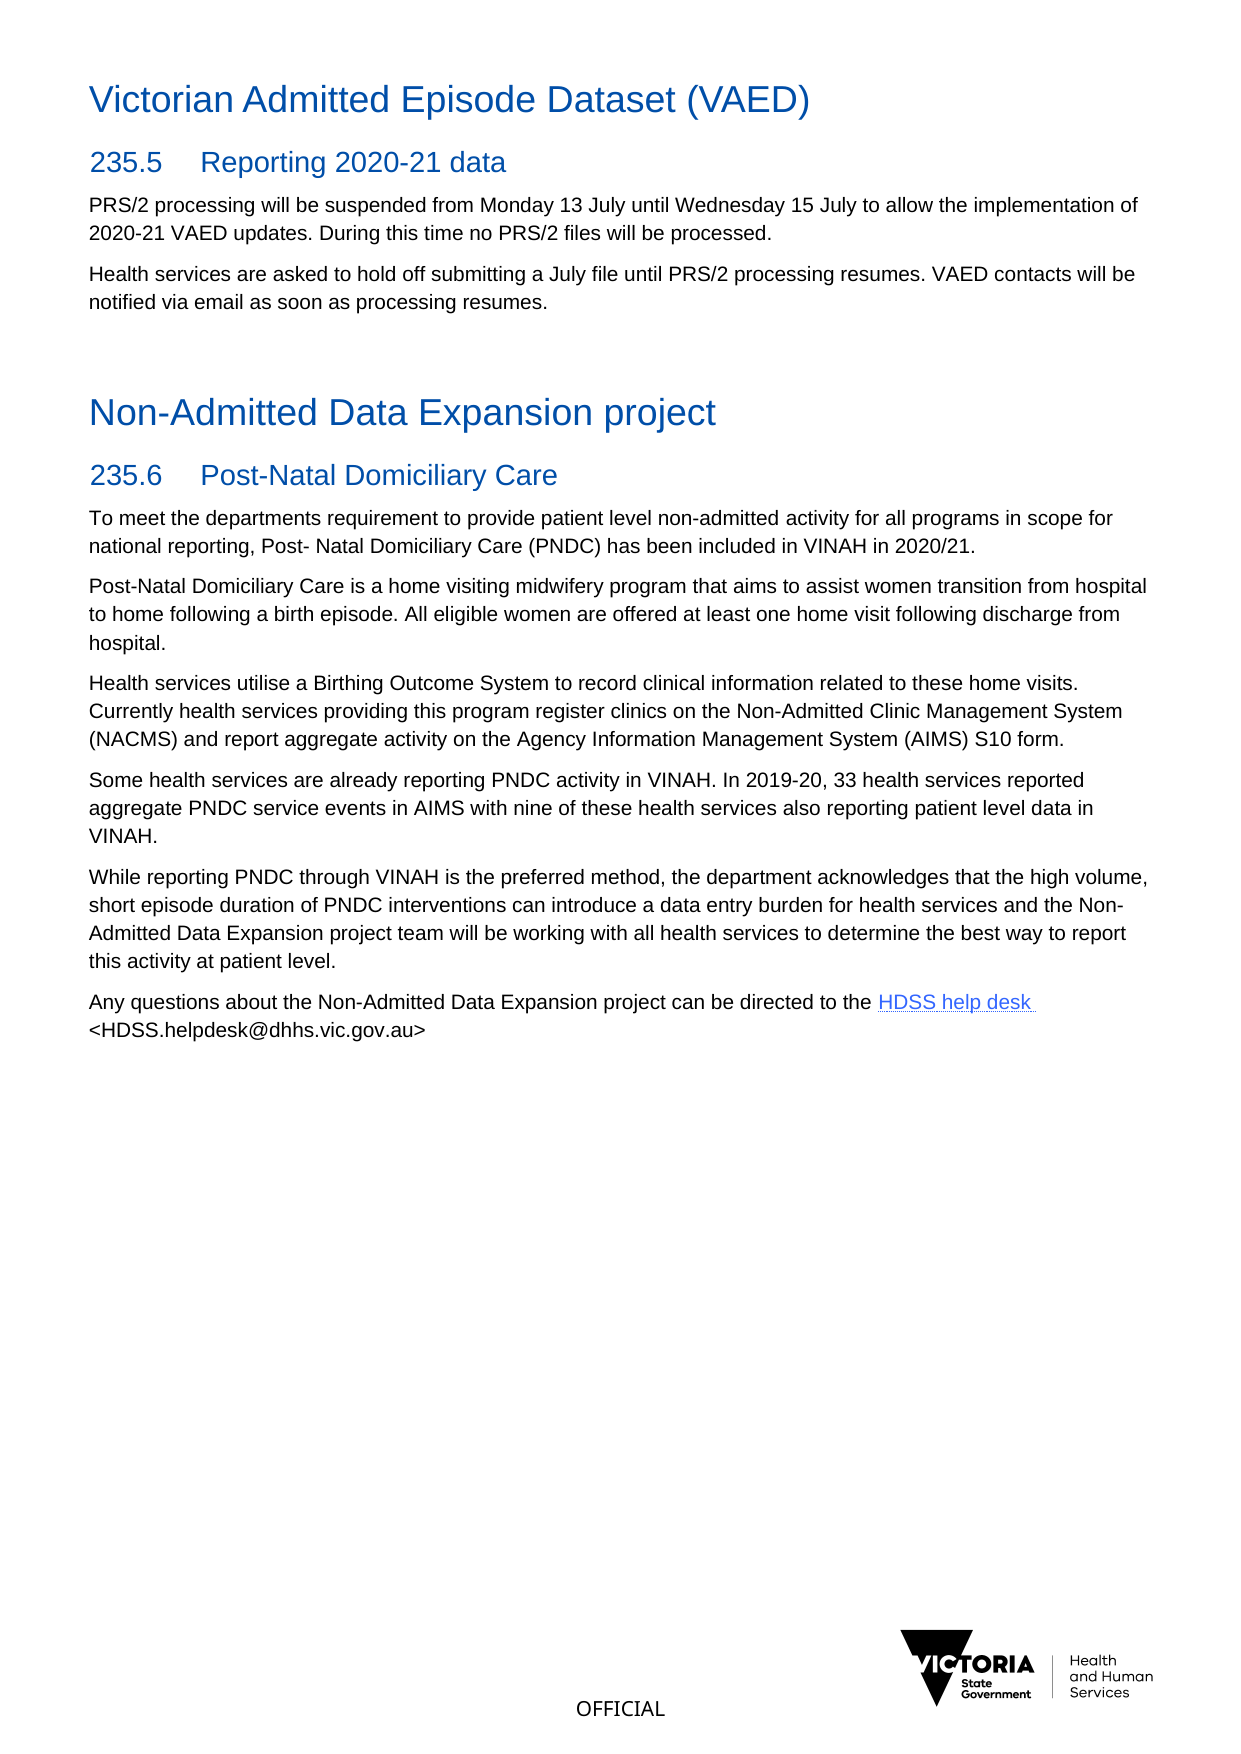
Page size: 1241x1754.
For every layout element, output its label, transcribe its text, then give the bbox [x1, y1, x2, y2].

text Some health services are already reporting PNDC activity in VINAH. In 2019-20, 33 health services reported aggregate PNDC service events in AIMS with nine of these health services also reporting patient level data in VINAH. [89, 764, 1152, 848]
subtitle Reporting 2020-21 data [163, 146, 1152, 179]
text Health services utilise a Birthing Outcome System to record clinical information related to these home visits. Currently health services providing this program register clinics on the Non-Admitted Clinic Management System (NACMS) and report aggregate activity on the Agency Information Management System (AIMS) S10 form. [89, 667, 1152, 751]
subtitle Victorian Admitted Episode Dataset (VAED) [89, 75, 1152, 121]
subtitle Non-Admitted Data Expansion project [89, 387, 1152, 433]
picture [0, 1624, 1241, 1754]
text Health services are asked to hold off submitting a July file until PRS/2 processing resumes. VAED contacts will be notified via email as soon as processing resumes. [89, 257, 1152, 313]
subtitle Post-Natal Domiciliary Care [163, 458, 1152, 492]
text While reporting PNDC through VINAH is the preferred method, the department acknowledges that the high volume, short episode duration of PNDC interventions can introduce a data entry burden for health services and the Non-Admitted Data Expansion project team will be working with all health services to determine the best way to report this activity at patient level. [89, 861, 1152, 973]
text Any questions about the Non-Admitted Data Expansion project can be directed to the HDSS help desk <HDSS.helpdesk@dhhs.vic.gov.au> [89, 986, 1152, 1042]
text Post-Natal Domiciliary Care is a home visiting midwifery program that aims to assist women transition from hospital to home following a birth episode. All eligible women are offered at least one home visit following discharge from hospital. [89, 570, 1152, 654]
list To meet the departments requirement to provide patient level non-admitted activity for all programs in scope for national reporting, Post- Natal Domiciliary Care (PNDC) has been included in VINAH in 2020/21. [89, 501, 1152, 557]
text PRS/2 processing will be suspended from Monday 13 July until Wednesday 15 July to allow the implementation of 2020-21 VAED updates. During this time no PRS/2 files will be processed. [89, 188, 1152, 245]
